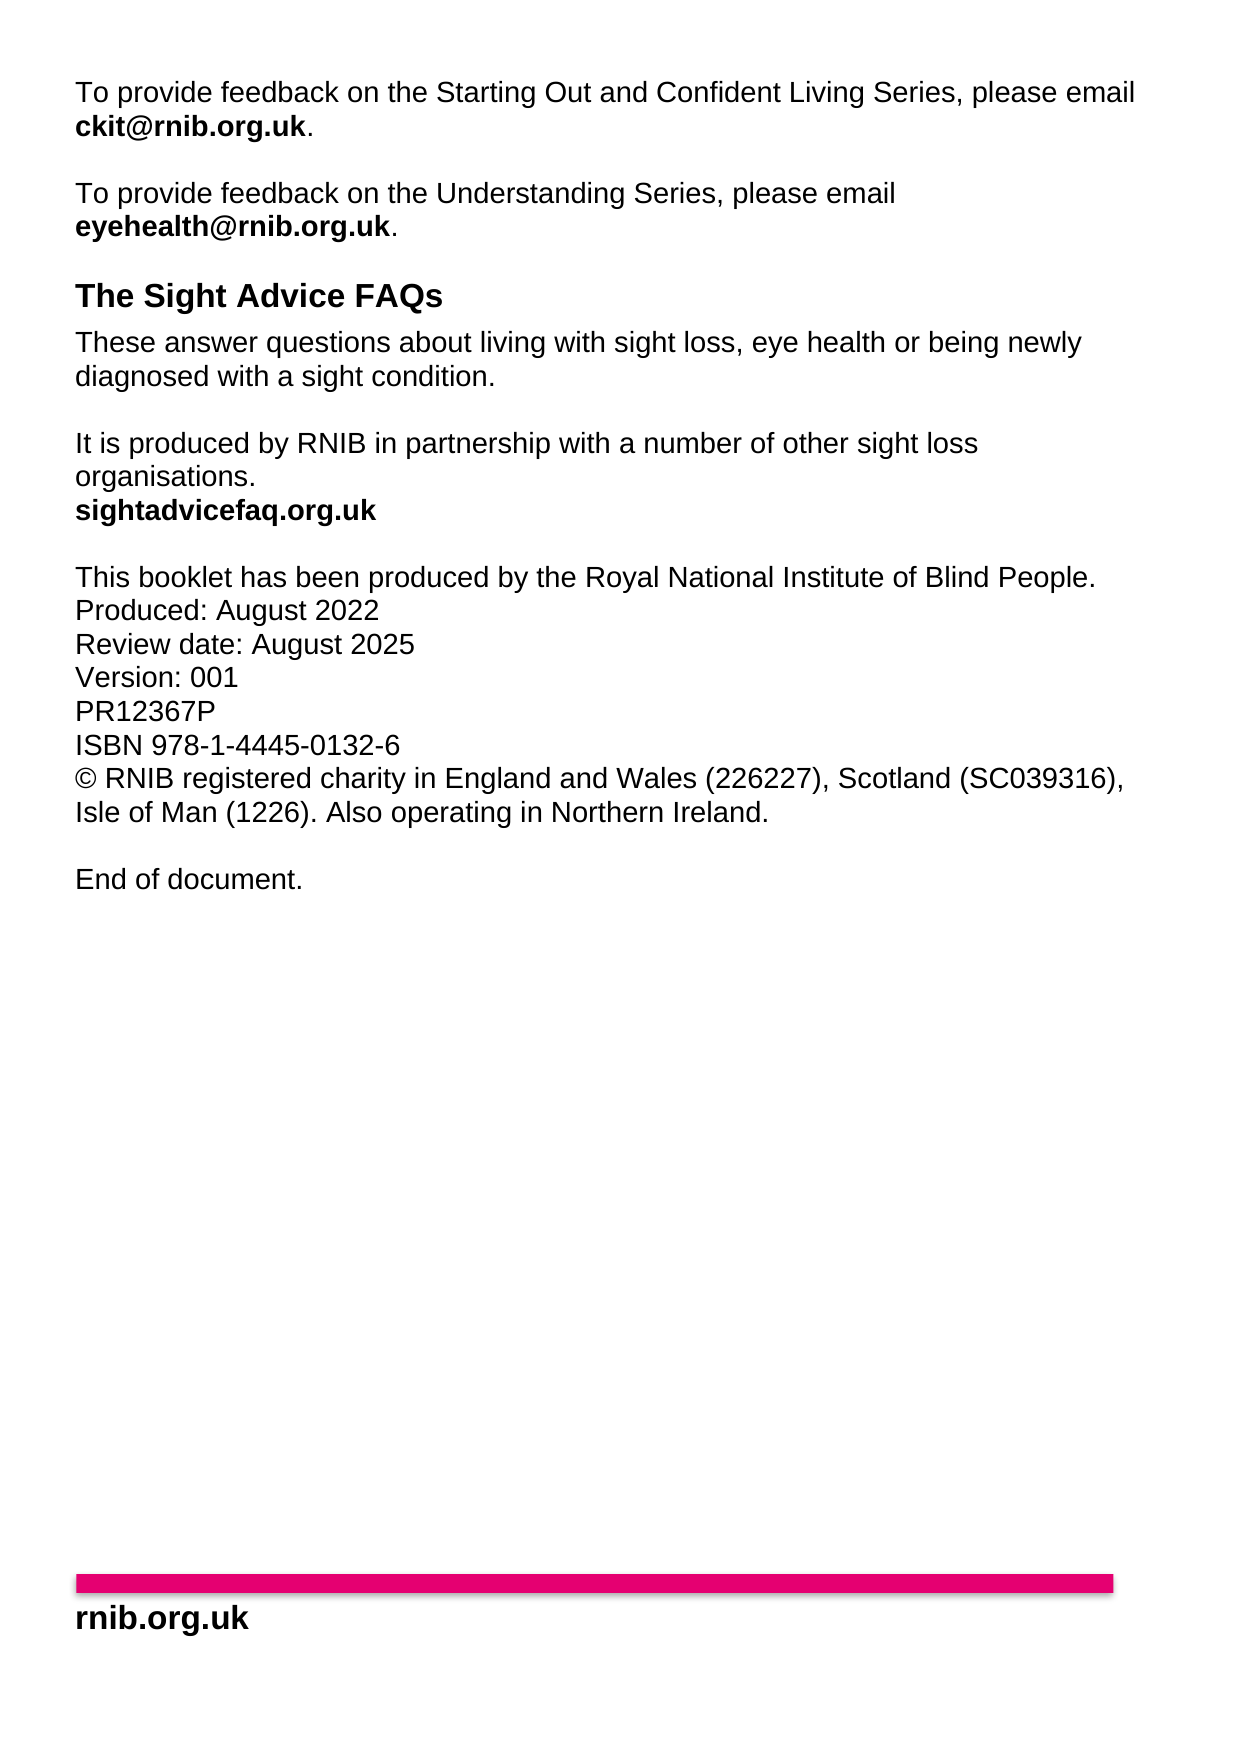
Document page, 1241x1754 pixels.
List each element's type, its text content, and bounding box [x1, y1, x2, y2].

text End of document. [75, 862, 1165, 895]
text PR12367P [75, 694, 1165, 728]
text ISBN 978-1-4445-0132-6 [75, 728, 1165, 761]
text These answer questions about living with sight loss, eye health or being newly diagnosed with a sight condition. [75, 325, 1165, 392]
text Produced: August 2022 [75, 593, 1165, 627]
subtitle The Sight Advice FAQs [75, 276, 1165, 315]
text Version: 001 [75, 661, 1165, 694]
text To provide feedback on the Starting Out and Confident Living Series, please email ckit@rnib.org.uk. [75, 75, 1165, 142]
text sightadvicefaq.org.uk [75, 493, 1165, 526]
text It is produced by RNIB in partnership with a number of other sight loss organisations. [75, 426, 1165, 493]
text This booklet has been produced by the Royal National Institute of Blind People. [75, 560, 1165, 593]
text © RNIB registered charity in England and Wales (226227), Scotland (SC039316), Isle of Man (1226). Also operating in Northern Ireland. [75, 761, 1165, 828]
text To provide feedback on the Understanding Series, please email eyehealth@rnib.org.uk. [75, 176, 1165, 243]
text Review date: August 2025 [75, 627, 1165, 661]
